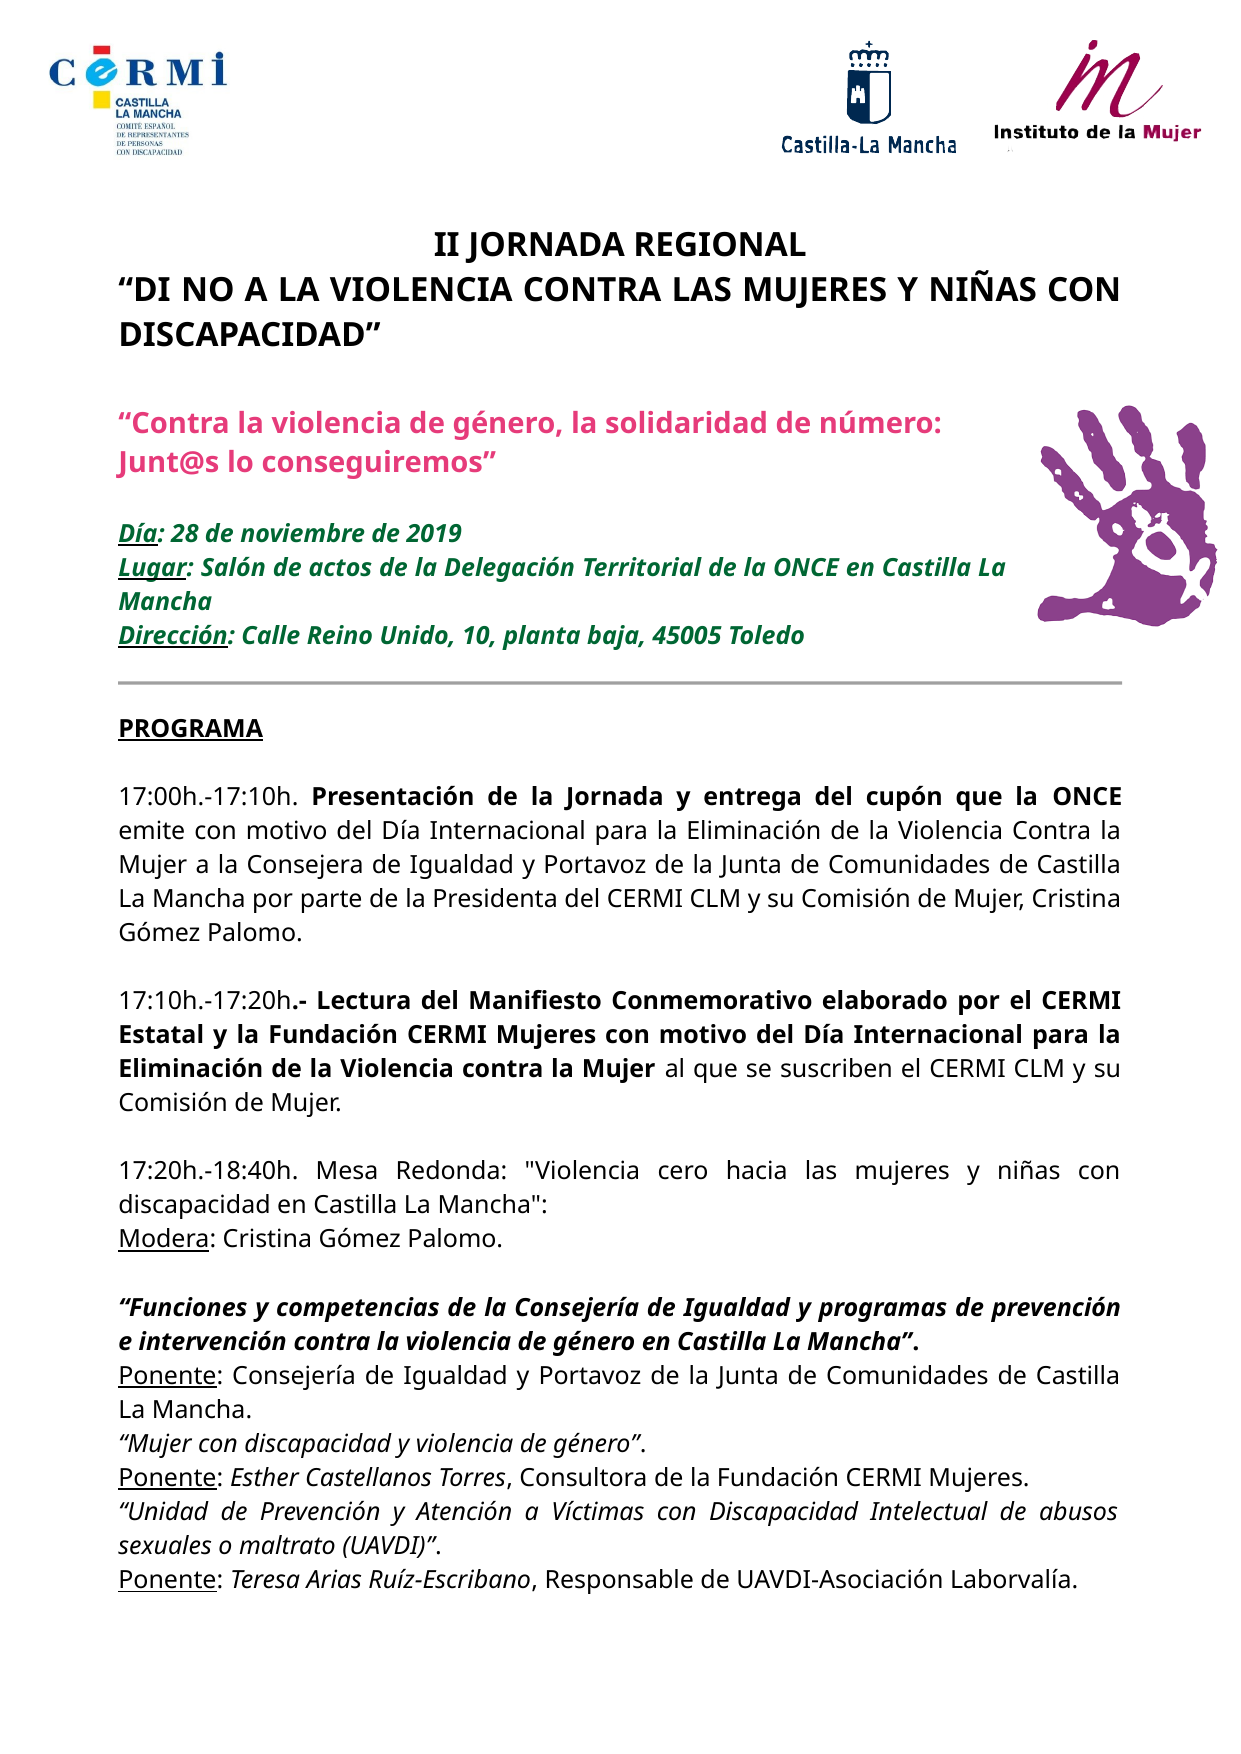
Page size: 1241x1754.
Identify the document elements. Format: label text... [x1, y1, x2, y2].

text “Funciones y competencias de la Consejería de Igualdad y programas de prevención e intervención contra la violencia de género en Castilla La Mancha”. [118, 1289, 1122, 1357]
text “Mujer con discapacidad y violencia de género”. [118, 1426, 1122, 1459]
text Modera: Cristina Gómez Palomo. [118, 1221, 1122, 1255]
text Dirección: Calle Reino Unido, 10, planta baja, 45005 Toledo [118, 618, 1122, 652]
text Día: 28 de noviembre de 2019 [118, 515, 1035, 549]
text 17:20h.-18:40h. Mesa Redonda: "Violencia cero hacia las mujeres y niñas con discapacidad en Castilla La Mancha": [118, 1153, 1122, 1221]
text Junt@s lo conseguiremos” [118, 442, 1035, 481]
text Ponente: Esther Castellanos Torres, Consultora de la Fundación CERMI Mujeres. [118, 1459, 1122, 1494]
text 17:10h.-17:20h.- Lectura del Manifiesto Conmemorativo elaborado por el CERMI Estatal y la Fundación CERMI Mujeres con motivo del Día Internacional para la Eliminación de la Violencia contra la Mujer al que se suscriben el CERMI CLM y su Comisión de Mujer. [118, 983, 1122, 1119]
text II JORNADA REGIONAL [118, 220, 1122, 266]
text “Contra la violencia de género, la solidaridad de número: [118, 402, 1122, 442]
picture [1035, 403, 1219, 628]
text “DI NO A LA VIOLENCIA CONTRA LAS MUJERES Y NIÑAS CON DISCAPACIDAD” [118, 266, 1122, 357]
picture [994, 40, 1202, 153]
text PROGRAMA [118, 710, 1122, 744]
text Lugar: Salón de actos de la Delegación Territorial de la ONCE en Castilla La Mancha [118, 549, 1035, 618]
picture [47, 36, 241, 177]
text Ponente: Consejería de Igualdad y Portavoz de la Junta de Comunidades de Castilla La Mancha. [118, 1357, 1122, 1426]
text Ponente: Teresa Arias Ruíz-Escribano, Responsable de UAVDI-Asociación Laborvalía. [118, 1562, 1122, 1596]
text 17:00h.-17:10h. Presentación de la Jornada y entrega del cupón que la ONCE emite con motivo del Día Internacional para la Eliminación de la Violencia Contra la Mujer a la Consejera de Igualdad y Portavoz de la Junta de Comunidades de Castilla La Mancha por parte de la Presidenta del CERMI CLM y su Comisión de Mujer, Cristina Gómez Palomo. [118, 778, 1122, 949]
text “Unidad de Prevención y Atención a Víctimas con Discapacidad Intelectual de abusos sexuales o maltrato (UAVDI)”. [118, 1494, 1122, 1562]
picture [781, 40, 956, 154]
